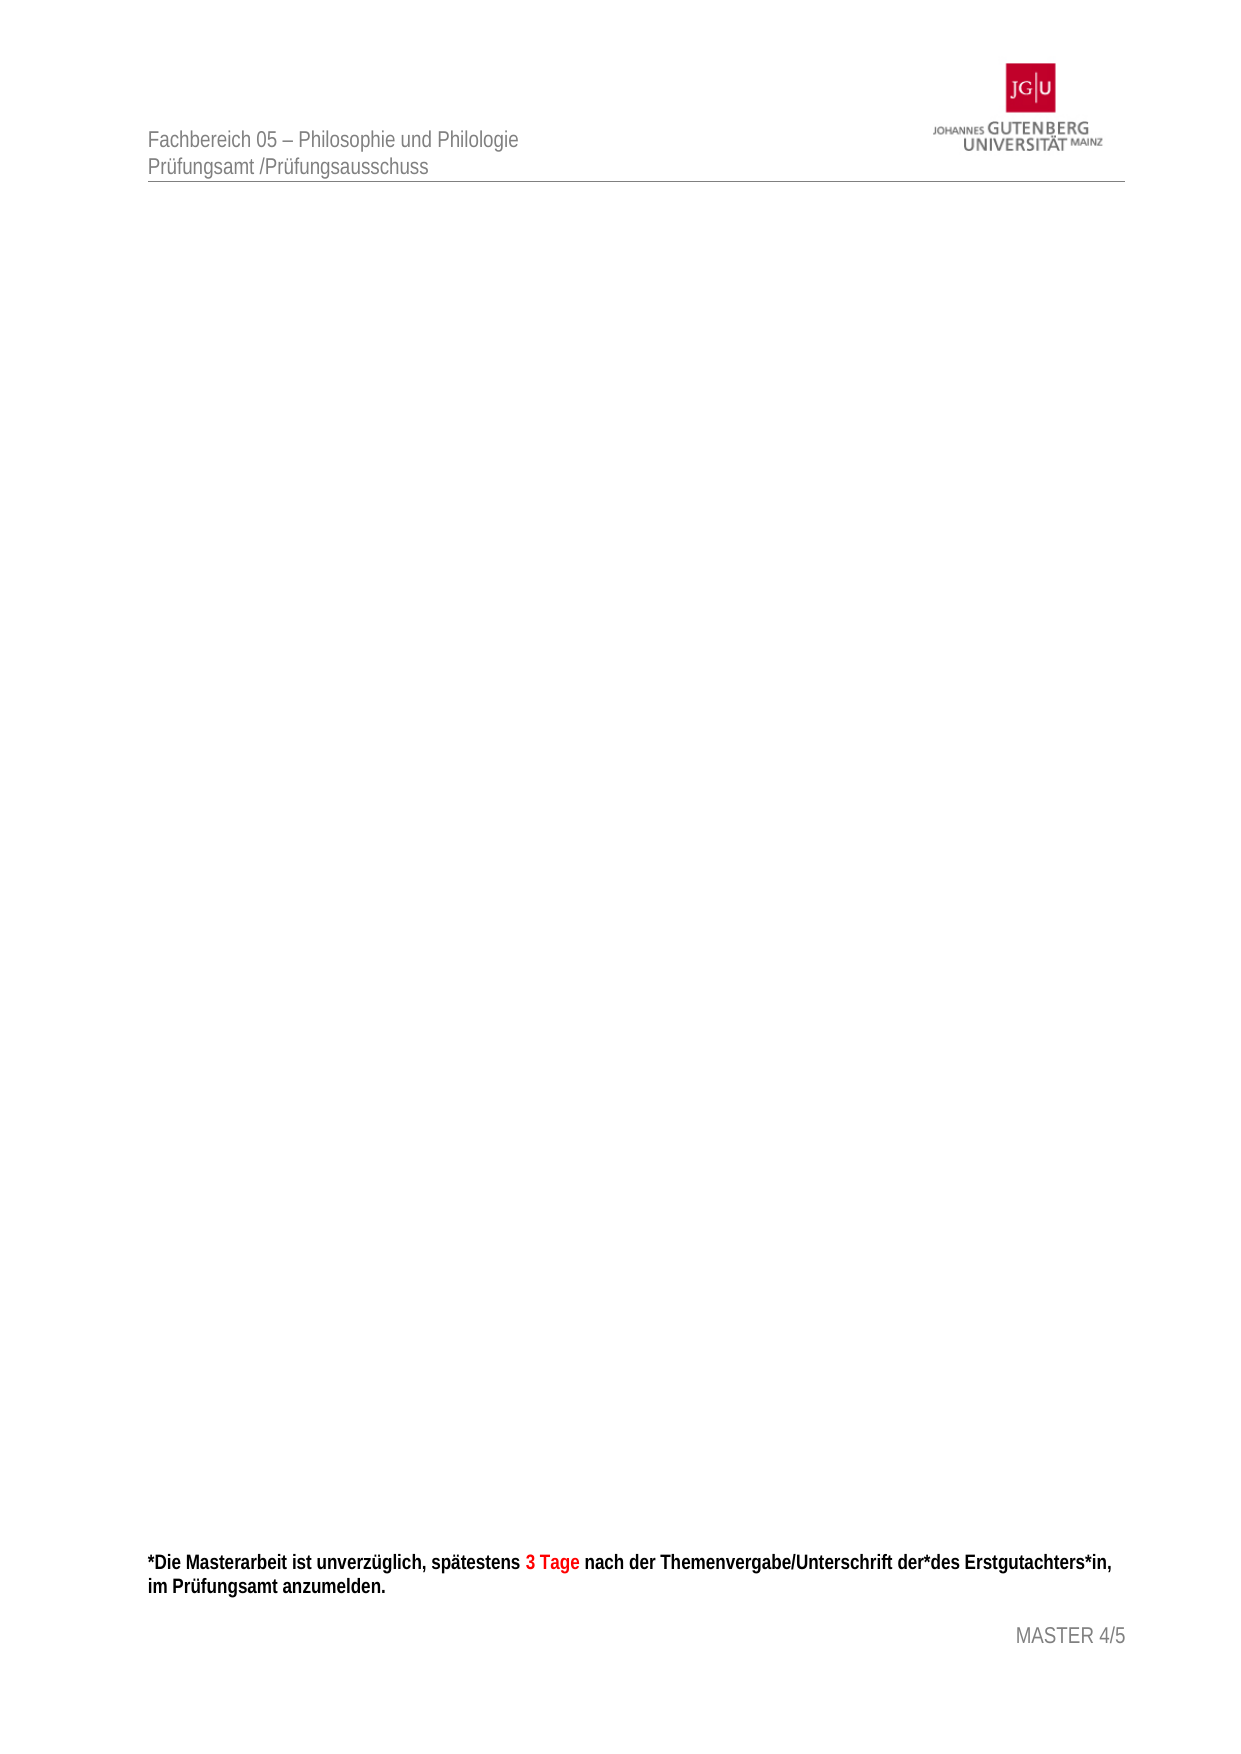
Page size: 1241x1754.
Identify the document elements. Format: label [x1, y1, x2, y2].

picture [899, 15, 1153, 187]
